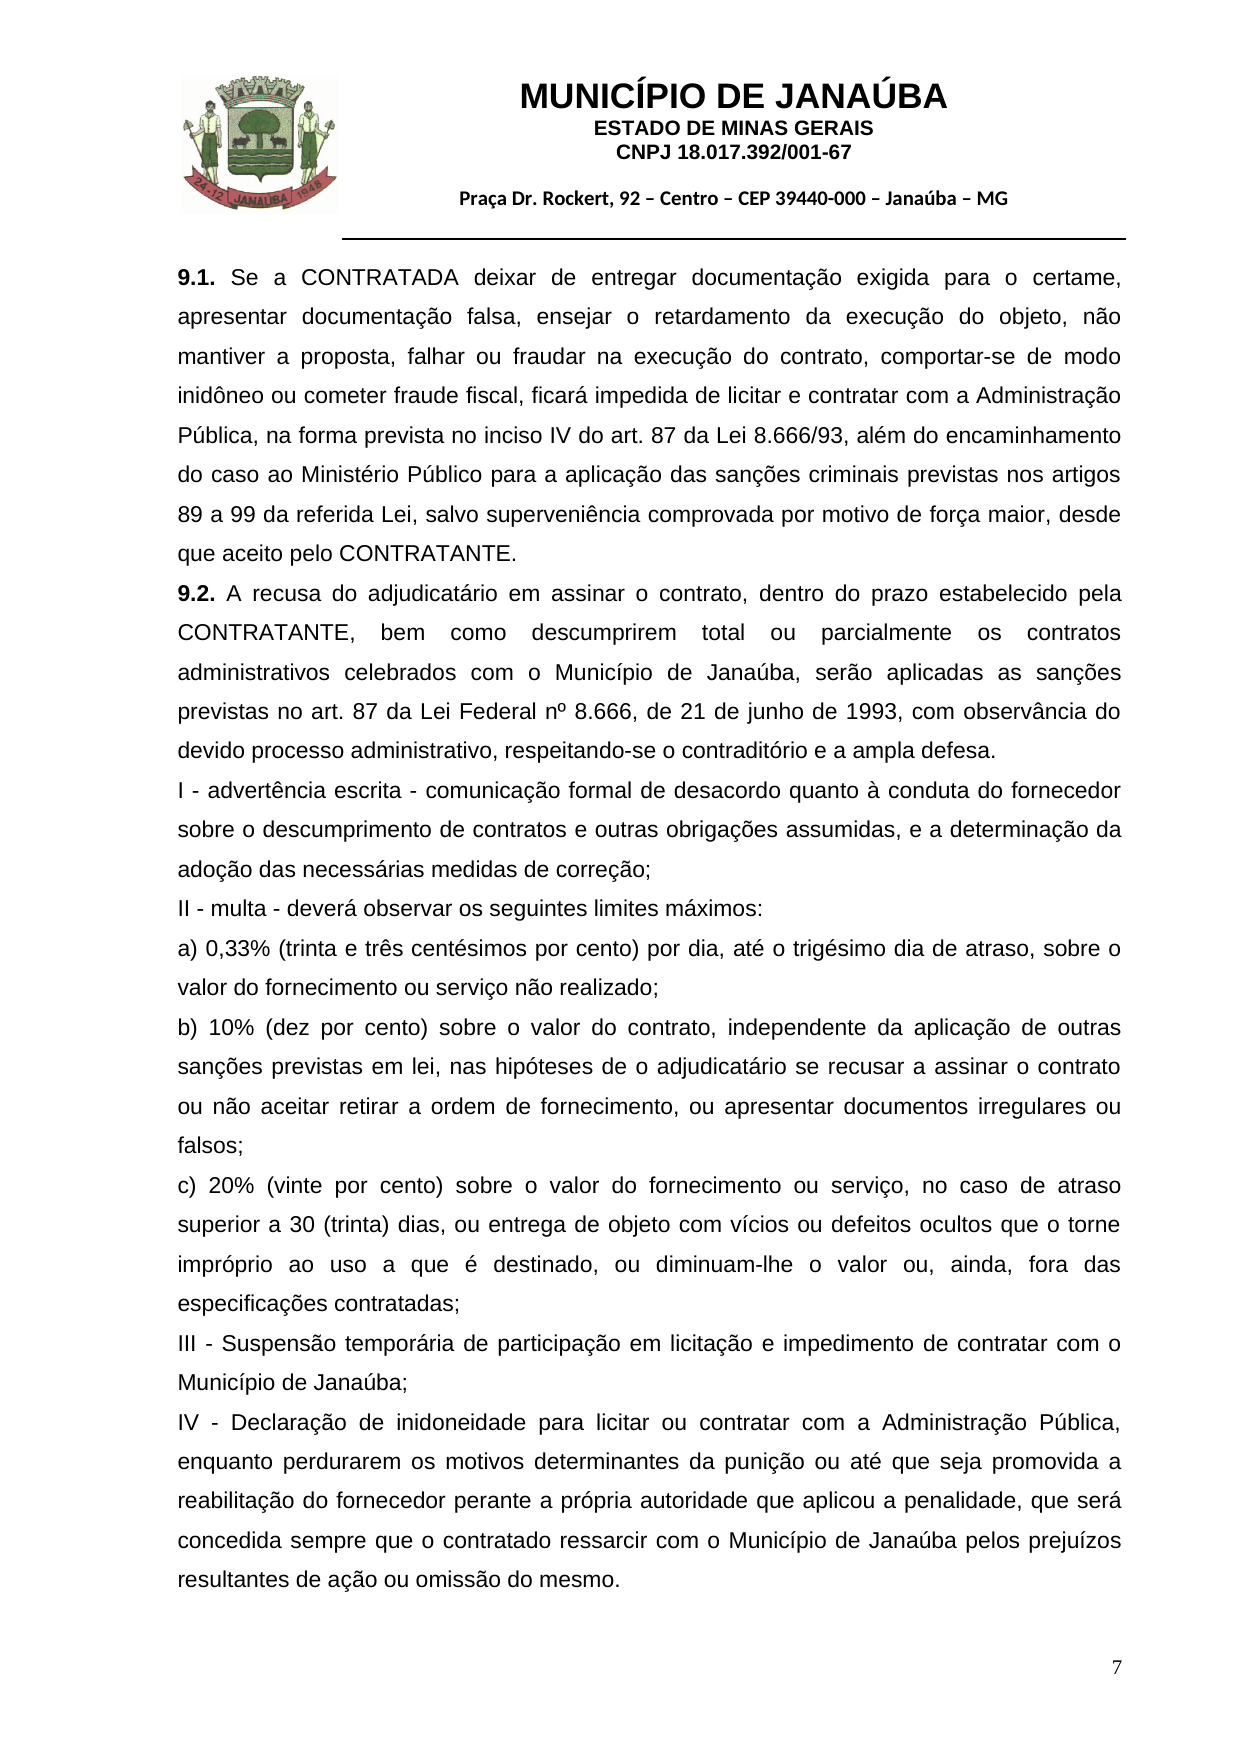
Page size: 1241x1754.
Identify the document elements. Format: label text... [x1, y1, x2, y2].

text IV - Declaração de inidoneidade para licitar ou contratar com a Administração Pública, enquanto perdurarem os motivos determinantes da punição ou até que seja promovida a reabilitação do fornecedor perante a própria autoridade que aplicou a penalidade, que será concedida sempre que o contratado ressarcir com o Município de Janaúba pelos prejuízos resultantes de ação ou omissão do mesmo. [177, 1408, 1122, 1593]
text 9.1. Se a CONTRATADA deixar de entregar documentação exigida para o certame, apresentar documentação falsa, ensejar o retardamento da execução do objeto, não mantiver a proposta, falhar ou fraudar na execução do contrato, comportar-se de modo inidôneo ou cometer fraude fiscal, ficará impedida de licitar e contratar com a Administração Pública, na forma prevista no inciso IV do art. 87 da Lei 8.666/93, além do encaminhamento do caso ao Ministério Público para a aplicação das sanções criminais previstas nos artigos 99 da referida Lei, salvo superveniência comprovada por motivo de força maior, desde que aceito pelo CONTRATANTE. [177, 264, 1122, 566]
text I - advertência escrita - comunicação formal de desacordo quanto à conduta do fornecedor sobre o descumprimento de contratos e outras obrigações assumidas, e a determinação da adoção das necessárias medidas de correção; [177, 777, 1122, 882]
text a) 0,33% (trinta e três centésimos por cento) por dia, até o trigésimo dia de atraso, sobre o valor do fornecimento ou serviço não realizado; [177, 935, 1122, 1001]
text c) 20% (vinte por cento) sobre o valor do fornecimento ou serviço, no caso de atraso superior a 30 (trinta) dias, ou entrega de objeto com vícios ou defeitos ocultos que o torne impróprio ao uso a que é destinado, ou diminuam-lhe o valor ou, ainda, fora das especificações contratadas; [177, 1172, 1122, 1316]
text 9.2. A recusa do adjudicatário em assinar o contrato, dentro do prazo estabelecido pela CONTRATANTE, bem como descumprirem total ou parcialmente os contratos administrativos celebrados com o Município de Janaúba, serão aplicadas as sanções previstas no art. 87 da Lei Federal nº 8.666, de 21 de junho de 1993, com observância do devido processo administrativo, respeitando-se o contraditório e a ampla defesa. [177, 579, 1122, 764]
picture [180, 75, 339, 214]
text III - Suspensão temporária de participação em licitação e impedimento de contratar com o Município de Janaúba; [177, 1329, 1122, 1395]
text b) 10% (dez por cento) sobre o valor do contrato, independente da aplicação de outras sanções previstas em lei, nas hipóteses de o adjudicatário se recusar a assinar o contrato ou não aceitar retirar a ordem de fornecimento, ou apresentar documentos irregulares ou falsos; [177, 1014, 1122, 1158]
text II - multa - deverá observar os seguintes limites máximos: [177, 895, 1122, 922]
